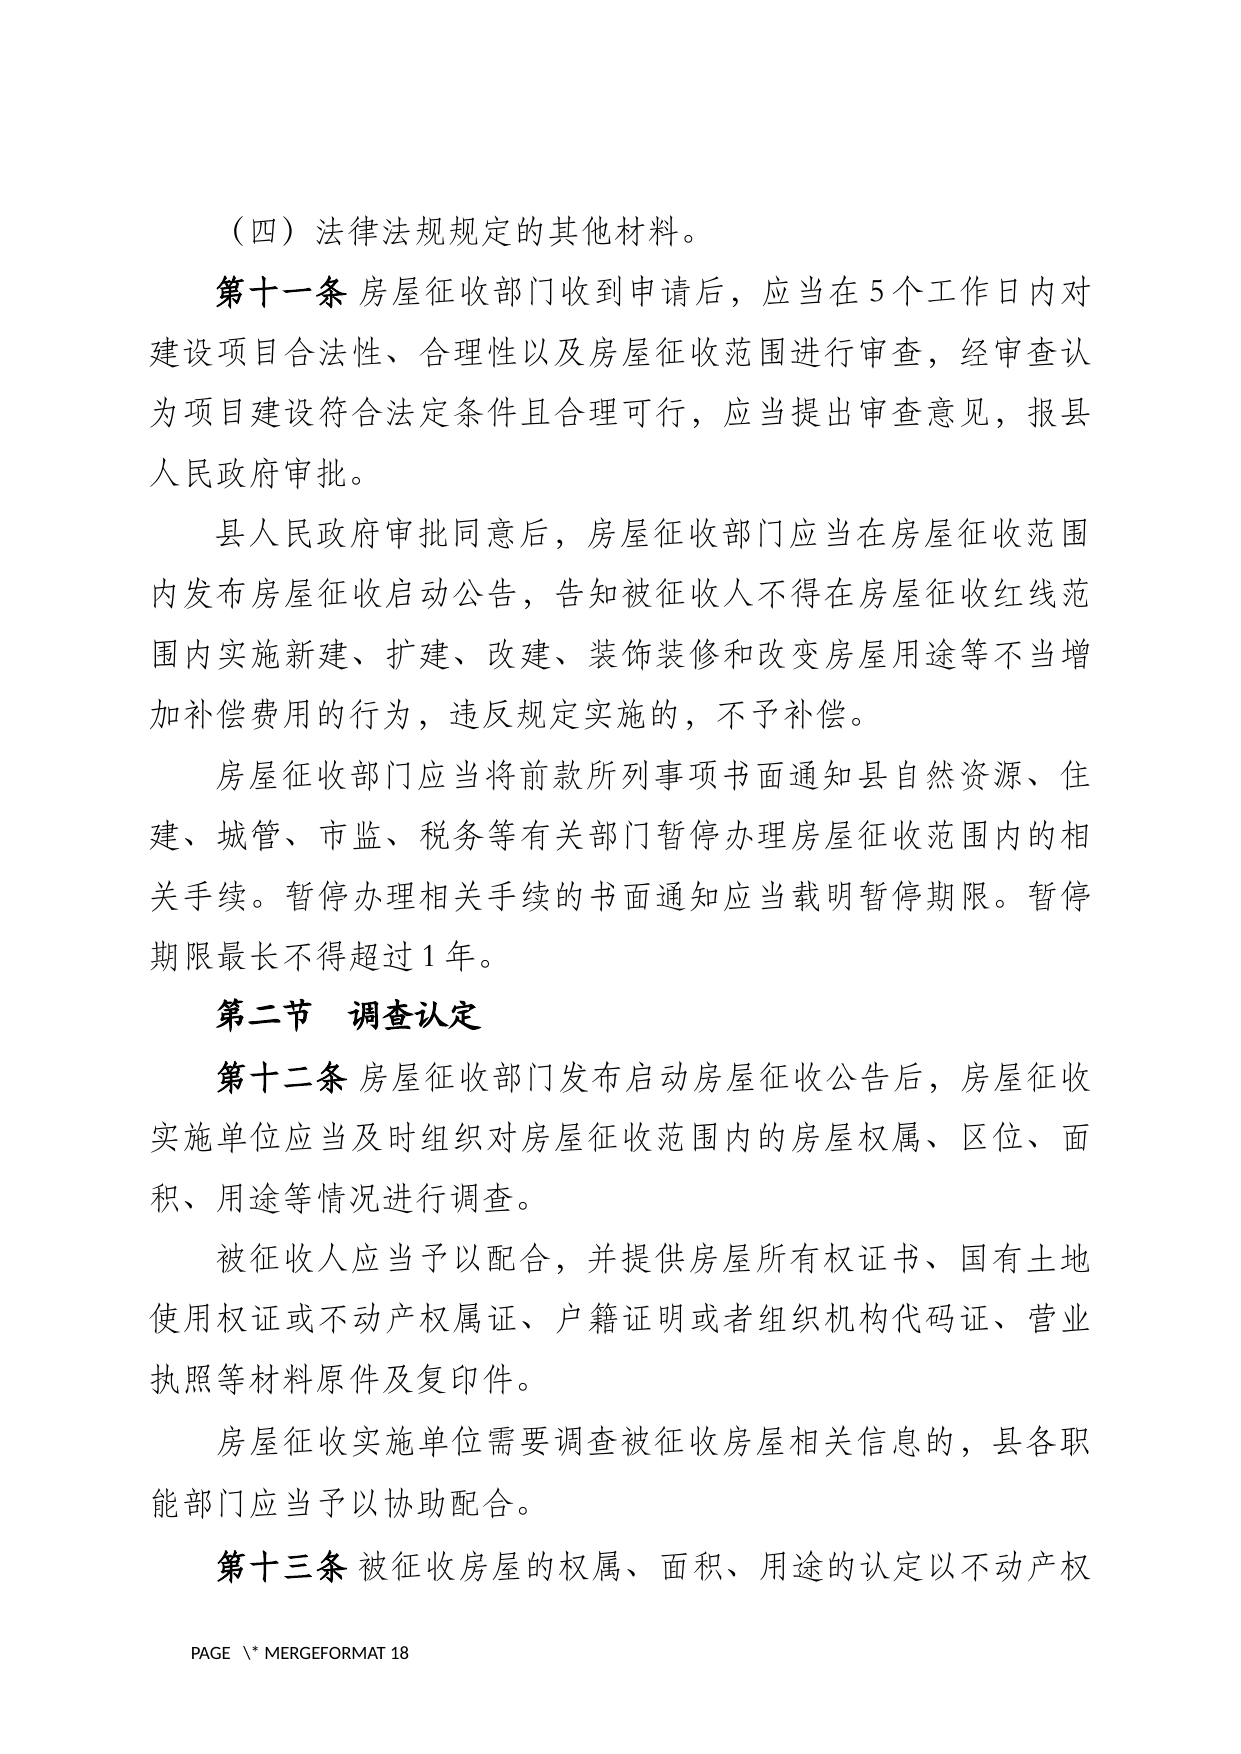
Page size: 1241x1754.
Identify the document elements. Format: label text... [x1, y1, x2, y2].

text 县人民政府审批同意后，房屋征收部门应当在房屋征收范围内发布房屋征收启动公告，告知被征收人不得在房屋征收红线范围内实施新建、扩建、改建、装饰装修和改变房屋用途等不当增加补偿费用的行为，违反规定实施的，不予补偿。 [148, 495, 1093, 737]
text 房屋征收实施单位需要调查被征收房屋相关信息的，县各职能部门应当予以协助配合。 [148, 1401, 1093, 1526]
text 房屋征收部门应当将前款所列事项书面通知县自然资源、住建、城管、市监、税务等有关部门暂停办理房屋征收范围内的相关手续。暂停办理相关手续的书面通知应当载明暂停期限。暂停期限最长不得超过1年。 [148, 737, 1093, 978]
text 第二节 调查认定 [148, 978, 1093, 1039]
text 被征收人应当予以配合，并提供房屋所有权证书、国有土地使用权证或不动产权属证、户籍证明或者组织机构代码证、营业执照等材料原件及复印件。 [148, 1220, 1093, 1401]
text （四）法律法规规定的其他材料。 [148, 193, 1093, 253]
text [148, 1526, 1093, 1589]
text 第十一条 房屋征收部门收到申请后，应当在5个工作日内对建设项目合法性、合理性以及房屋征收范围进行审查，经审查认为项目建设符合法定条件且合理可行，应当提出审查意见，报县人民政府审批。 [148, 253, 1093, 495]
text 第十二条 房屋征收部门发布启动房屋征收公告后，房屋征收实施单位应当及时组织对房屋征收范围内的房屋权属、区位、面积、用途等情况进行调查。 [148, 1039, 1093, 1220]
